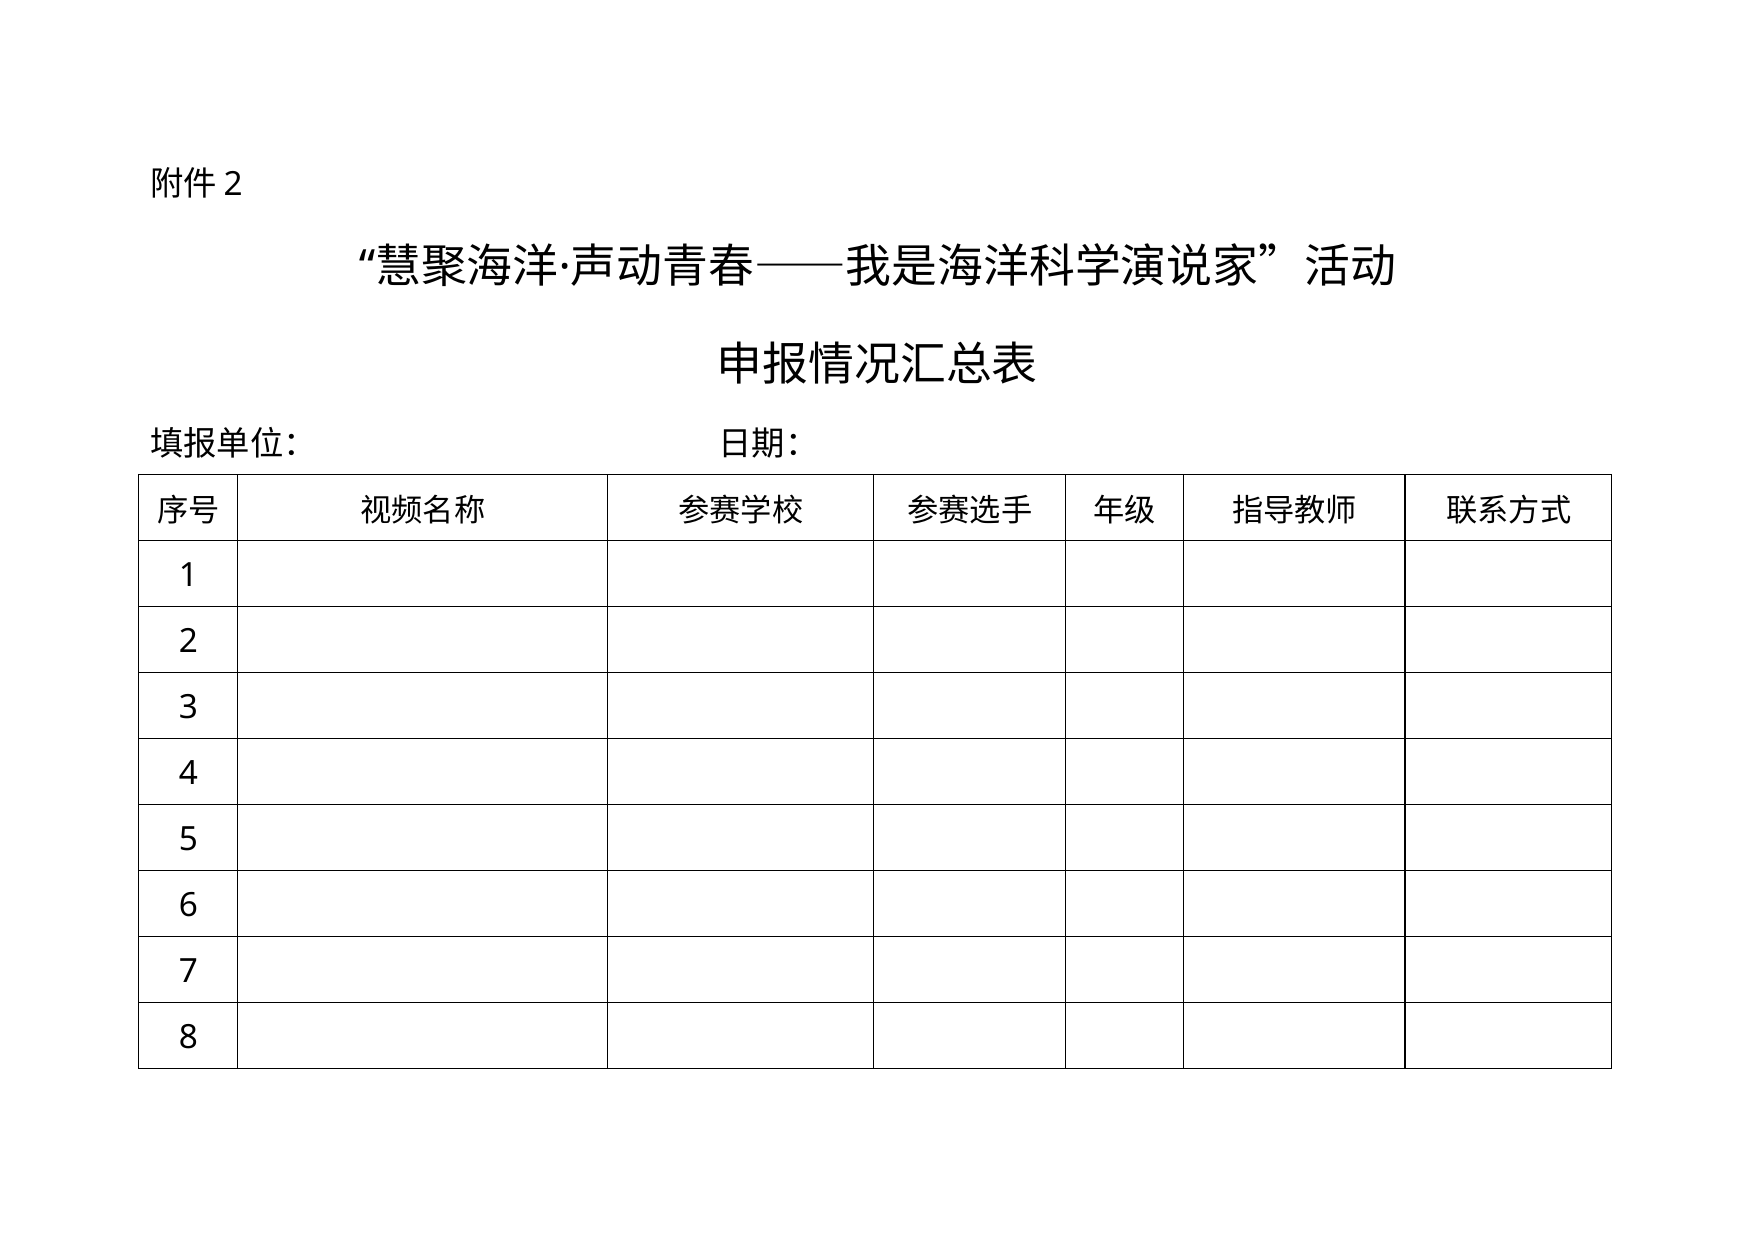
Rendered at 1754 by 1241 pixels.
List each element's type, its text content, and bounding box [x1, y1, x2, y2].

table_cell [1406, 541, 1611, 606]
table_cell [1184, 1003, 1404, 1068]
table_cell [874, 1003, 1065, 1068]
table_cell [1406, 871, 1611, 936]
text 附件2 [150, 149, 1604, 214]
table_cell [608, 673, 873, 738]
table_cell [874, 541, 1065, 606]
table_cell [608, 937, 873, 1002]
table_cell [608, 607, 873, 672]
text 申报情况汇总表 [150, 311, 1604, 409]
table_cell [1406, 607, 1611, 672]
table_header 参赛学校 [608, 475, 873, 540]
table_cell [1184, 937, 1404, 1002]
table_cell [1406, 1003, 1611, 1068]
table_cell [608, 1003, 873, 1068]
table_header 指导教师 [1184, 475, 1404, 540]
table_cell 2 [139, 607, 237, 672]
text “慧聚海洋·声动青春——我是海洋科学演说家”活动 [150, 214, 1604, 311]
table_cell [1406, 673, 1611, 738]
table_cell [1066, 871, 1183, 936]
table_cell [1066, 739, 1183, 804]
table_cell [1066, 1003, 1183, 1068]
table_cell 8 [139, 1003, 237, 1068]
table_cell 7 [139, 937, 237, 1002]
table_header 视频名称 [238, 475, 607, 540]
table_cell [1066, 607, 1183, 672]
table_cell [1066, 937, 1183, 1002]
table_cell [1184, 805, 1404, 870]
table_cell [874, 607, 1065, 672]
table_cell [1184, 739, 1404, 804]
table_cell [238, 739, 607, 804]
table_cell 1 [139, 541, 237, 606]
table_header 参赛选手 [874, 475, 1065, 540]
table_cell [1406, 937, 1611, 1002]
table_cell [874, 871, 1065, 936]
table_cell [608, 541, 873, 606]
table_cell [1406, 805, 1611, 870]
table_cell [874, 937, 1065, 1002]
table_cell [608, 871, 873, 936]
table_cell [1066, 541, 1183, 606]
table_cell 5 [139, 805, 237, 870]
table_cell 6 [139, 871, 237, 936]
table_cell [238, 607, 607, 672]
table_cell [238, 541, 607, 606]
table_cell [608, 739, 873, 804]
table_cell [238, 871, 607, 936]
table_cell [874, 673, 1065, 738]
table_cell [874, 805, 1065, 870]
table_cell [874, 739, 1065, 804]
table_cell [1184, 871, 1404, 936]
table_header 序号 [139, 475, 237, 540]
table_header 联系方式 [1406, 475, 1611, 540]
table_cell [1184, 541, 1404, 606]
table_cell [1184, 673, 1404, 738]
table_cell [1406, 739, 1611, 804]
table_header 年级 [1066, 475, 1183, 540]
table_cell 3 [139, 673, 237, 738]
table_cell [608, 805, 873, 870]
table_cell [238, 937, 607, 1002]
table_cell [1184, 607, 1404, 672]
text 填报单位： 日期： [150, 409, 1604, 474]
table_cell [1066, 805, 1183, 870]
table_cell [238, 805, 607, 870]
table_cell [1066, 673, 1183, 738]
table_cell [238, 673, 607, 738]
table_cell 4 [139, 739, 237, 804]
table_cell [238, 1003, 607, 1068]
